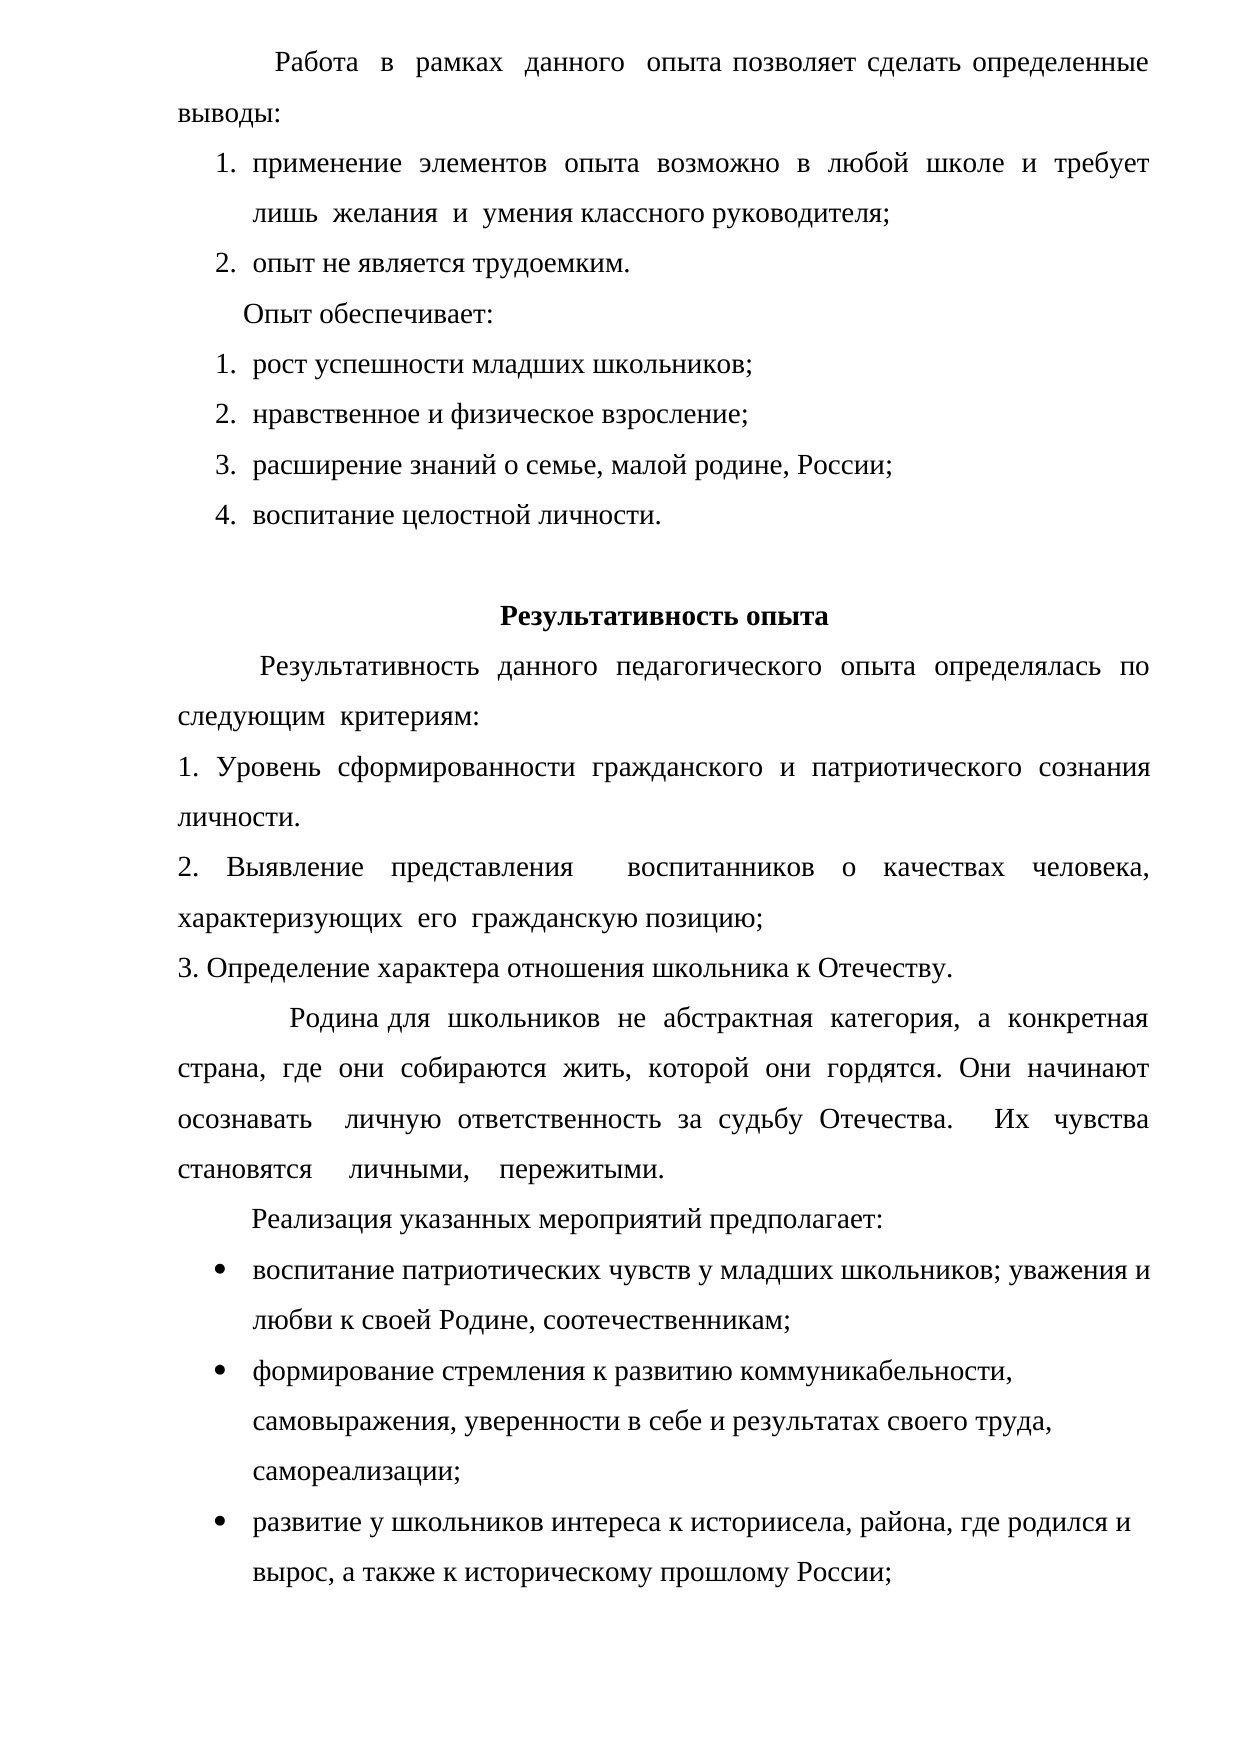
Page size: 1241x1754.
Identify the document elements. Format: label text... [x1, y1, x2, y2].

list расширение знаний о семье, малой родине, России; [215, 447, 1152, 480]
text 1. Уровень сформированности гражданского и патриотического сознания личности. [177, 749, 1152, 833]
text Опыт обеспечивает: [177, 296, 1152, 329]
list воспитание целостной личности. [215, 497, 1152, 531]
list применение элементов опыта возможно в любой школе и требует лишь желания и умения классного руководителя; [215, 145, 1152, 229]
list формирование стремления к развитию коммуникабельности, самовыражения, уверенности в себе и результатах своего труда, самореализации; [215, 1353, 1152, 1487]
text Результативность опыта [177, 598, 1152, 631]
text 3. Определение характера отношения школьника к Отечеству. [177, 950, 1152, 983]
text 2. Выявление представления воспитанников о качествах человека, характеризующих его гражданскую позицию; [177, 849, 1152, 933]
list рост успешности младших школьников; [215, 346, 1152, 380]
list нравственное и физическое взросление; [215, 397, 1152, 430]
list развитие у школьников интереса к историисела, района, где родился и вырос, а также к историческому прошлому России; [215, 1504, 1152, 1588]
list воспитание патриотических чувств у младших школьников; уважения и любви к своей Родине, соотечественникам; [215, 1252, 1152, 1336]
text Родина для школьников не абстрактная категория, а конкретная страна, где они собираются жить, которой они гордятся. Они начинают осознавать личную ответственность за судьбу Отечества. Их чувства становятся личными, пережитыми. [177, 1000, 1152, 1185]
list опыт не является трудоемким. [215, 246, 1152, 279]
text Результативность данного педагогического опыта определялась по следующим критериям: [177, 648, 1152, 732]
text Работа в рамках данного опыта позволяет сделать определенные выводы: [177, 44, 1152, 128]
text Реализация указанных мероприятий предполагает: [177, 1202, 1152, 1235]
